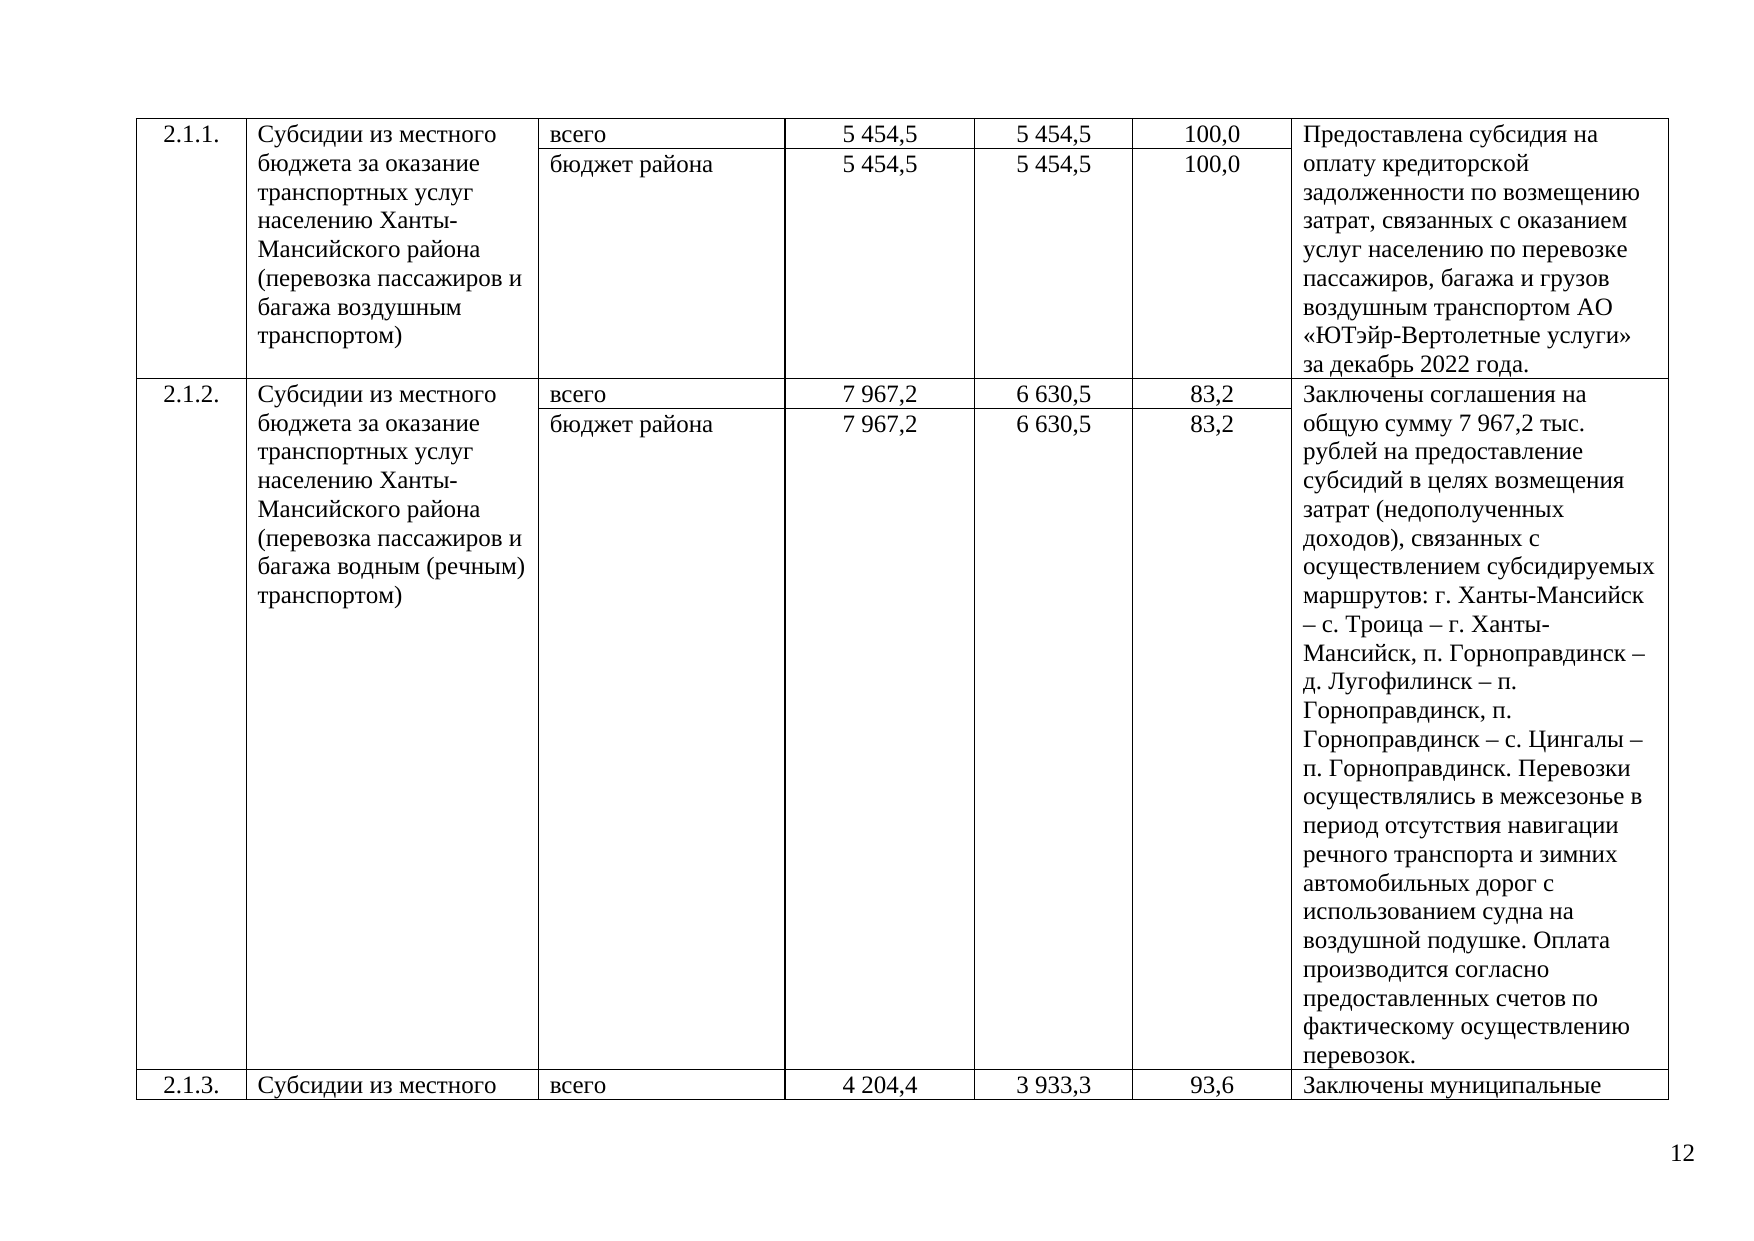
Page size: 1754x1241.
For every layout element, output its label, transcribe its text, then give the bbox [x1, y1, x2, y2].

table_cell Субсидии из местного бюджета за оказание транспортных услуг населению Ханты-Мансийского района (перевозка пассажиров и багажа водным (речным) транспортом) [247, 379, 538, 1069]
table_cell 5 454,5 [975, 149, 1132, 378]
table_cell 6 630,5 [975, 409, 1132, 1069]
table_cell 7 967,2 [786, 379, 974, 408]
table_cell 83,2 [1133, 379, 1291, 408]
table_cell 6 630,5 [975, 379, 1132, 408]
table_cell 5 454,5 [786, 149, 974, 378]
table_cell 2.1.3. [137, 1070, 246, 1099]
table_cell 100,0 [1133, 149, 1291, 378]
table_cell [1292, 1070, 1668, 1099]
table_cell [247, 1070, 538, 1099]
table_cell 100,0 [1133, 119, 1291, 148]
table_cell 7 967,2 [786, 409, 974, 1069]
table_cell всего [539, 119, 784, 148]
table_cell 5 454,5 [786, 119, 974, 148]
table_cell 93,6 [1133, 1070, 1291, 1099]
table_cell 5 454,5 [975, 119, 1132, 148]
table_cell бюджет района [539, 149, 784, 378]
table_cell Заключены соглашения на общую сумму 7 967,2 тыс. рублей на предоставление субсидий в целях возмещения затрат (недополученных доходов), связанных с осуществлением субсидируемых маршрутов: г. Ханты-Мансийск – с. Троица – г. Ханты-Мансийск, п. Горноправдинск – д. Лугофилинск – п. Горноправдинск, п. Горноправдинск – с. Цингалы – п. Горноправдинск. Перевозки осуществлялись в межсезонье в период отсутствия навигации речного транспорта и зимних автомобильных дорог с использованием судна на воздушной подушке. Оплата производится согласно предоставленных счетов по фактическому осуществлению перевозок. [1292, 379, 1668, 1069]
table_cell 3 933,3 [975, 1070, 1132, 1099]
table_cell Предоставлена субсидия на оплату кредиторской задолженности по возмещению затрат, связанных с оказанием услуг населению по перевозке пассажиров, багажа и грузов воздушным транспортом АО «ЮТэйр-Вертолетные услуги» за декабрь 2022 года. [1292, 119, 1668, 378]
table_cell 4 204,4 [786, 1070, 974, 1099]
table_cell всего [539, 1070, 784, 1099]
table_cell 2.1.2. [137, 379, 246, 1069]
table_cell 2.1.1. [137, 119, 246, 378]
table_cell бюджет района [539, 409, 784, 1069]
table_cell Субсидии из местного бюджета за оказание транспортных услуг населению Ханты-Мансийского района (перевозка пассажиров и багажа воздушным транспортом) [247, 119, 538, 378]
table_cell 83,2 [1133, 409, 1291, 1069]
table_cell всего [539, 379, 784, 408]
